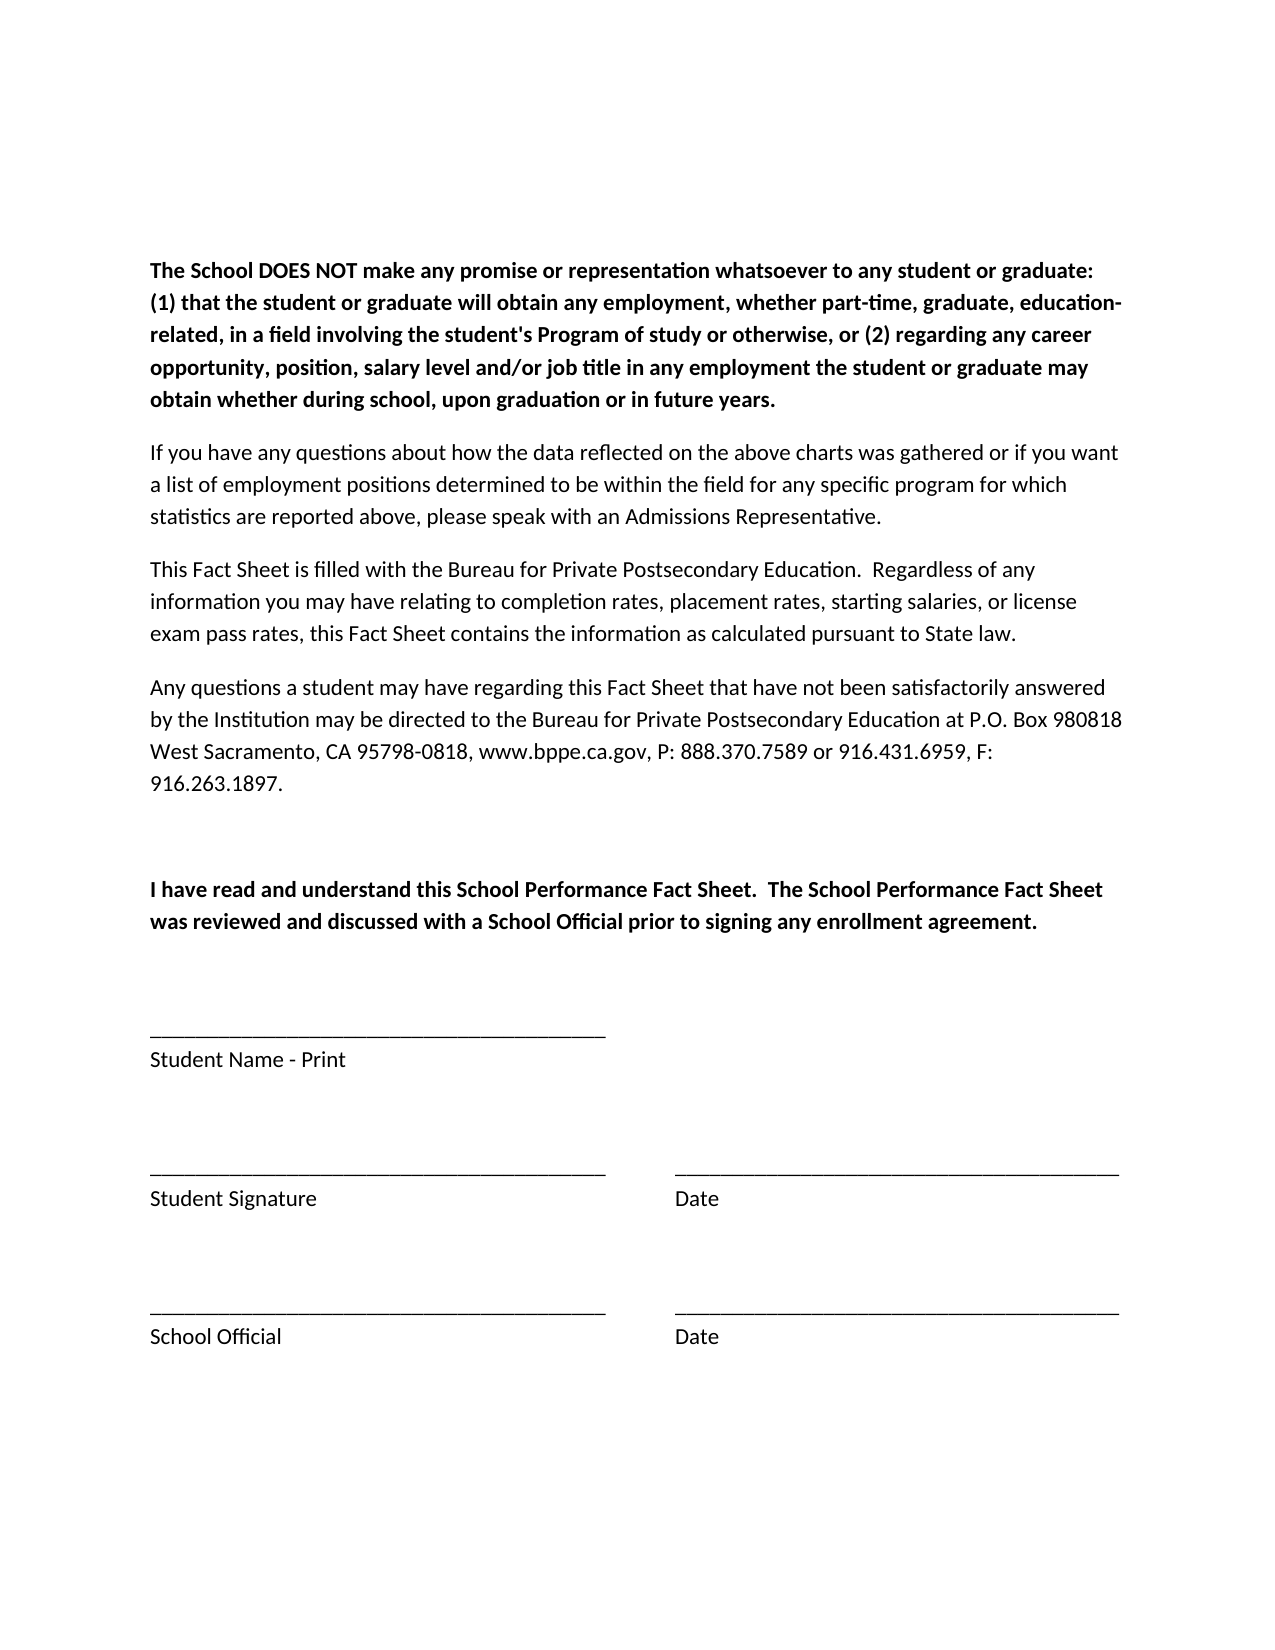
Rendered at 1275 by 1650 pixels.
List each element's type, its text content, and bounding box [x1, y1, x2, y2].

text I have read and understand this School Performance Fact Sheet. The School Performance Fact Sheet was reviewed and discussed with a School Official prior to signing any enrollment agreement. [150, 875, 1125, 935]
text ________________________________________ _______________________________________ School Official Date [150, 1290, 1125, 1350]
text Any questions a student may have regarding this Fact Sheet that have not been satisfactorily answered by the Institution may be directed to the Bureau for Private Postsecondary Education at P.O. Box 980818 West Sacramento, CA 95798-0818, www.bppe.ca.gov, P: 888.370.7589 or 916.431.6959, F: 916.263.1897. [150, 673, 1125, 797]
text This Fact Sheet is filled with the Bureau for Private Postsecondary Education. Regardless of any information you may have relating to completion rates, placement rates, starting salaries, or license exam pass rates, this Fact Sheet contains the information as calculated pursuant to State law. [150, 555, 1125, 648]
text ________________________________________ _______________________________________ Student Signature Date [150, 1152, 1125, 1212]
text If you have any questions about how the data reflected on the above charts was gathered or if you want a list of employment positions determined to be within the field for any specific program for which statistics are reported above, please speak with an Admissions Representative. [150, 438, 1125, 530]
text The School DOES NOT make any promise or representation whatsoever to any student or graduate: (1) that the student or graduate will obtain any employment, whether part-time, graduate, education-related, in a field involving the student's Program of study or otherwise, or (2) regarding any career opportunity, position, salary level and/or job title in any employment the student or graduate may obtain whether during school, upon graduation or in future years. [150, 256, 1125, 413]
text ________________________________________ Student Name - Print [150, 1013, 1125, 1074]
